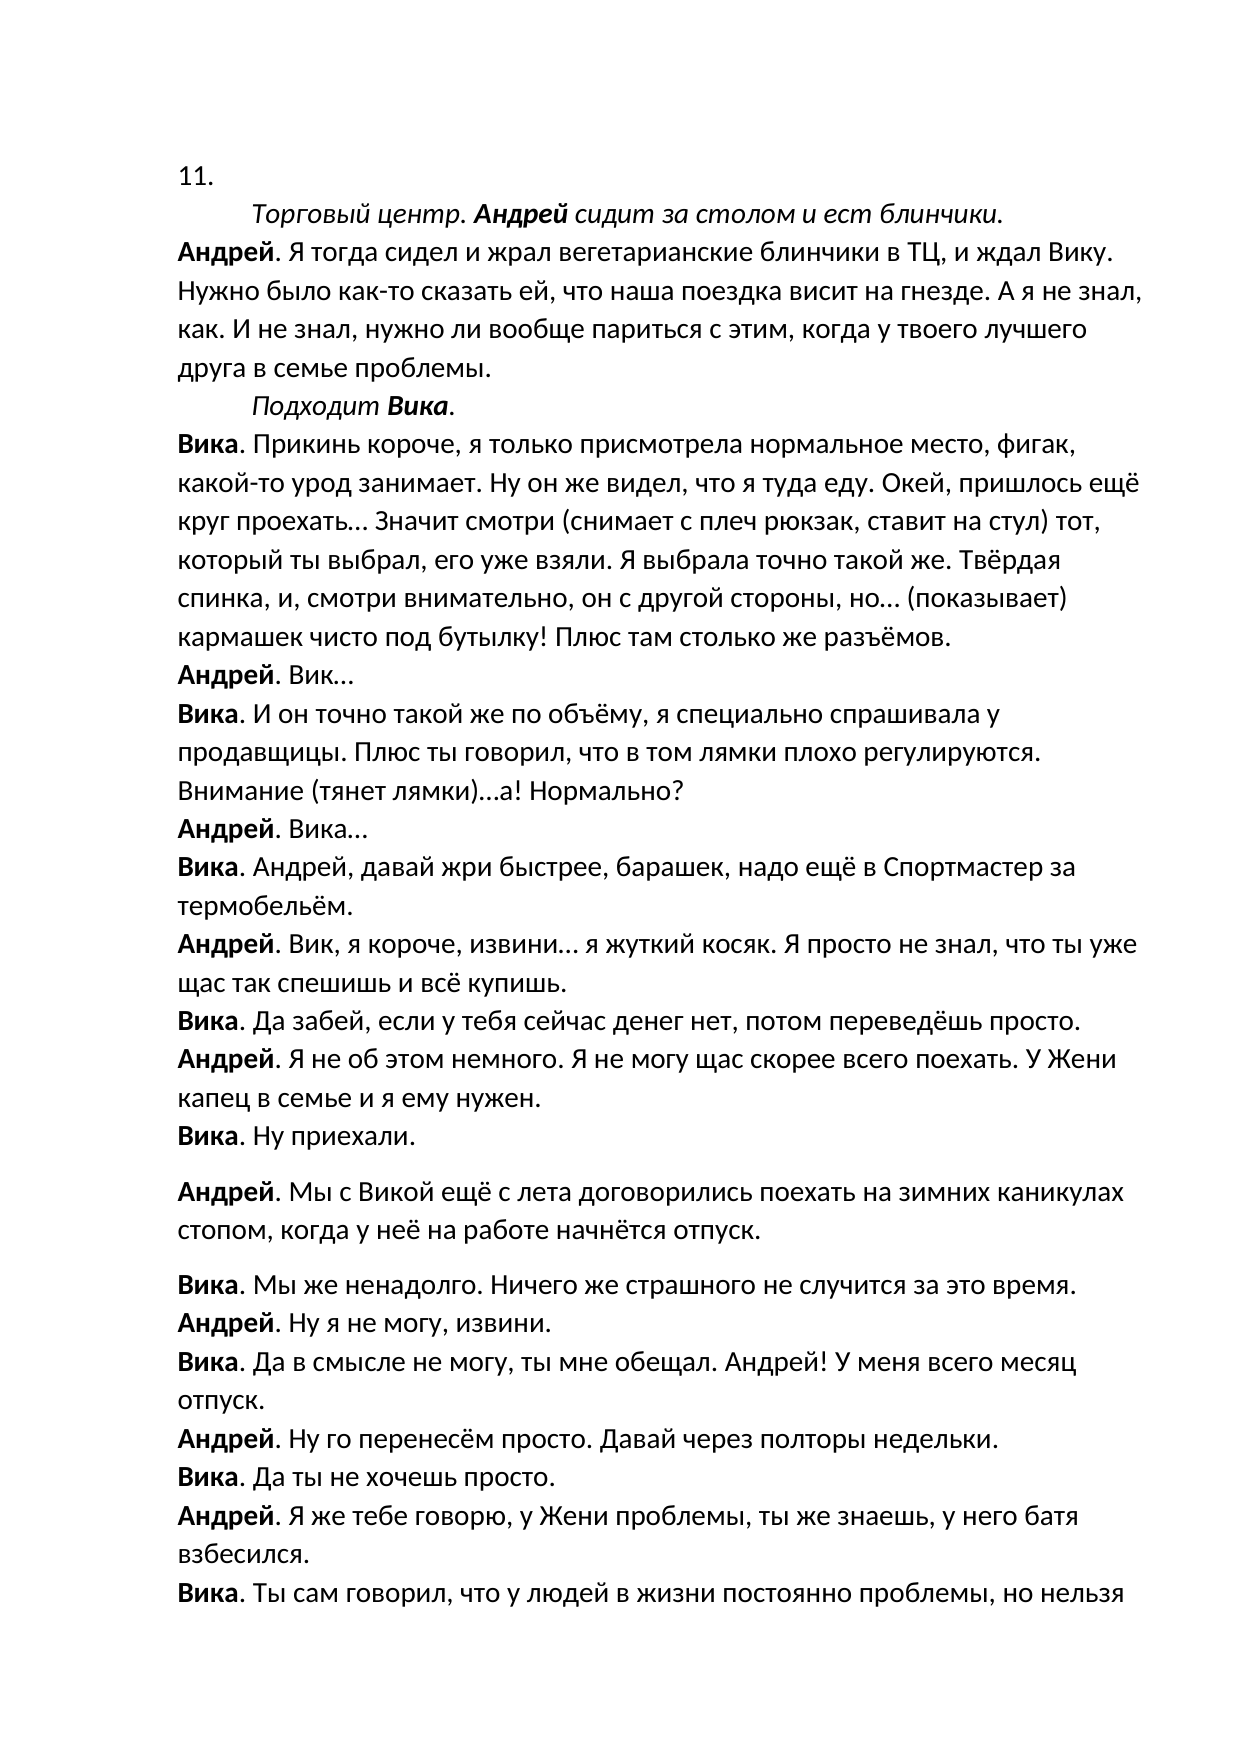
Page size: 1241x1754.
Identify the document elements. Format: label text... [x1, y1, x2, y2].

text 11. Торговый центр. Андрей сидит за столом и ест блинчики. Андрей. Я тогда сидел и жрал вегетарианские блинчики в ТЦ, и ждал Вику. Нужно было как-то сказать ей, что наша поездка висит на гнезде. А я не знал, как. И не знал, нужно ли вообще париться с этим, когда у твоего лучшего друга в семье проблемы. Подходит Вика. Вика. Прикинь короче, я только присмотрела нормальное место, фигак, какой-то урод занимает. Ну он же видел, что я туда еду. Окей, пришлось ещё круг проехать… Значит смотри (снимает с плеч рюкзак, ставит на стул) тот, который ты выбрал, его уже взяли. Я выбрала точно такой же. Твёрдая спинка, и, смотри внимательно, он с другой стороны, но… (показывает) кармашек чисто под бутылку! Плюс там столько же разъёмов. Андрей. Вик… Вика. И он точно такой же по объёму, я специально спрашивала у продавщицы. Плюс ты говорил, что в том лямки плохо регулируются. Внимание (тянет лямки)…а! Нормально? Андрей. Вика… Вика. Андрей, давай жри быстрее, барашек, надо ещё в Спортмастер за термобельём. Андрей. Вик, я короче, извини… я жуткий косяк. Я просто не знал, что ты уже щас так спешишь и всё купишь. Вика. Да забей, если у тебя сейчас денег нет, потом переведёшь просто. Андрей. Я не об этом немного. Я не могу щас скорее всего поехать. У Жени капец в семье и я ему нужен. Вика. Ну приехали. [177, 118, 1152, 1153]
text Андрей. Мы с Викой ещё с лета договорились поехать на зимних каникулах стопом, когда у неё на работе начнётся отпуск. [177, 1173, 1152, 1247]
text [177, 1266, 1152, 1609]
